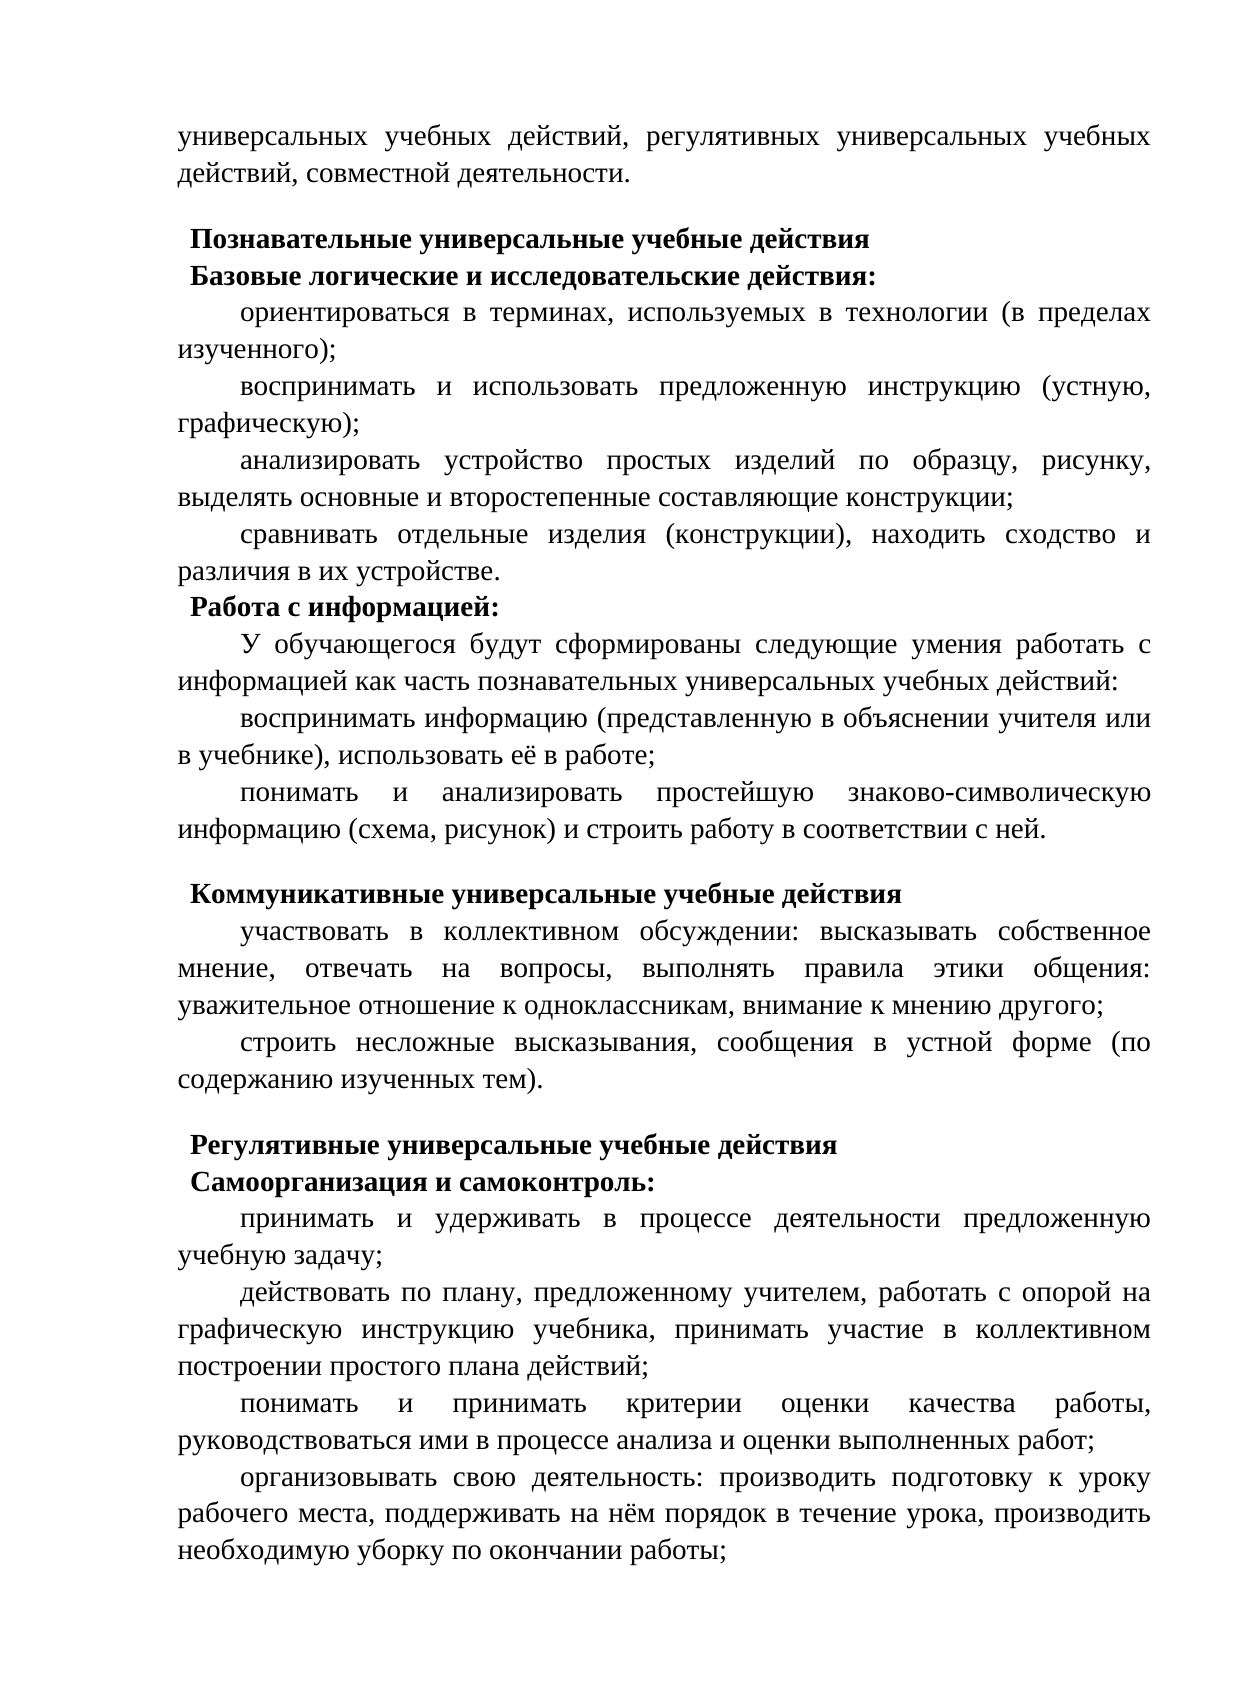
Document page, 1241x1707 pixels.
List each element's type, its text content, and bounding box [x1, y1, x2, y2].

text У обучающегося будут сформированы следующие умения работать с информацией как часть познавательных универсальных учебных действий: [177, 626, 1152, 697]
text Работа с информацией: [190, 589, 1152, 623]
text Познавательные универсальные учебные действия [190, 221, 1152, 254]
text анализировать устройство простых изделий по образцу, рисунку, выделять основные и второстепенные составляющие конструкции; [177, 442, 1152, 512]
text понимать и принимать критерии оценки качества работы, руководствоваться ими в процессе анализа и оценки выполненных работ; [177, 1385, 1152, 1455]
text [177, 118, 1152, 188]
text строить несложные высказывания, сообщения в устной форме (по содержанию изученных тем). [177, 1024, 1152, 1094]
text принимать и удерживать в процессе деятельности предложенную учебную задачу; [177, 1201, 1152, 1271]
text Регулятивные универсальные учебные действия [190, 1127, 1152, 1160]
text Коммуникативные универсальные учебные действия [190, 877, 1152, 910]
text сравнивать отдельные изделия (конструкции), находить сходство и различия в их устройстве. [177, 516, 1152, 586]
text воспринимать и использовать предложенную инструкцию (устную, графическую); [177, 368, 1152, 439]
text Базовые логические и исследовательские действия: [190, 258, 1152, 291]
text понимать и анализировать простейшую знаково-символическую информацию (схема, рисунок) и строить работу в соответствии с ней. [177, 774, 1152, 844]
text действовать по плану, предложенному учителем, работать с опорой на графическую инструкцию учебника, принимать участие в коллективном построении простого плана действий; [177, 1274, 1152, 1382]
text участвовать в коллективном обсуждении: высказывать собственное мнение, отвечать на вопросы, выполнять правила этики общения: уважительное отношение к одноклассникам, внимание к мнению другого; [177, 913, 1152, 1021]
text организовывать свою деятельность: производить подготовку к уроку рабочего места, поддерживать на нём порядок в течение урока, производить необходимую уборку по окончании работы; [177, 1459, 1152, 1566]
text ориентироваться в терминах, используемых в технологии (в пределах изученного); [177, 294, 1152, 365]
text Самоорганизация и самоконтроль: [190, 1164, 1152, 1197]
text воспринимать информацию (представленную в объяснении учителя или в учебнике), использовать её в работе; [177, 700, 1152, 771]
